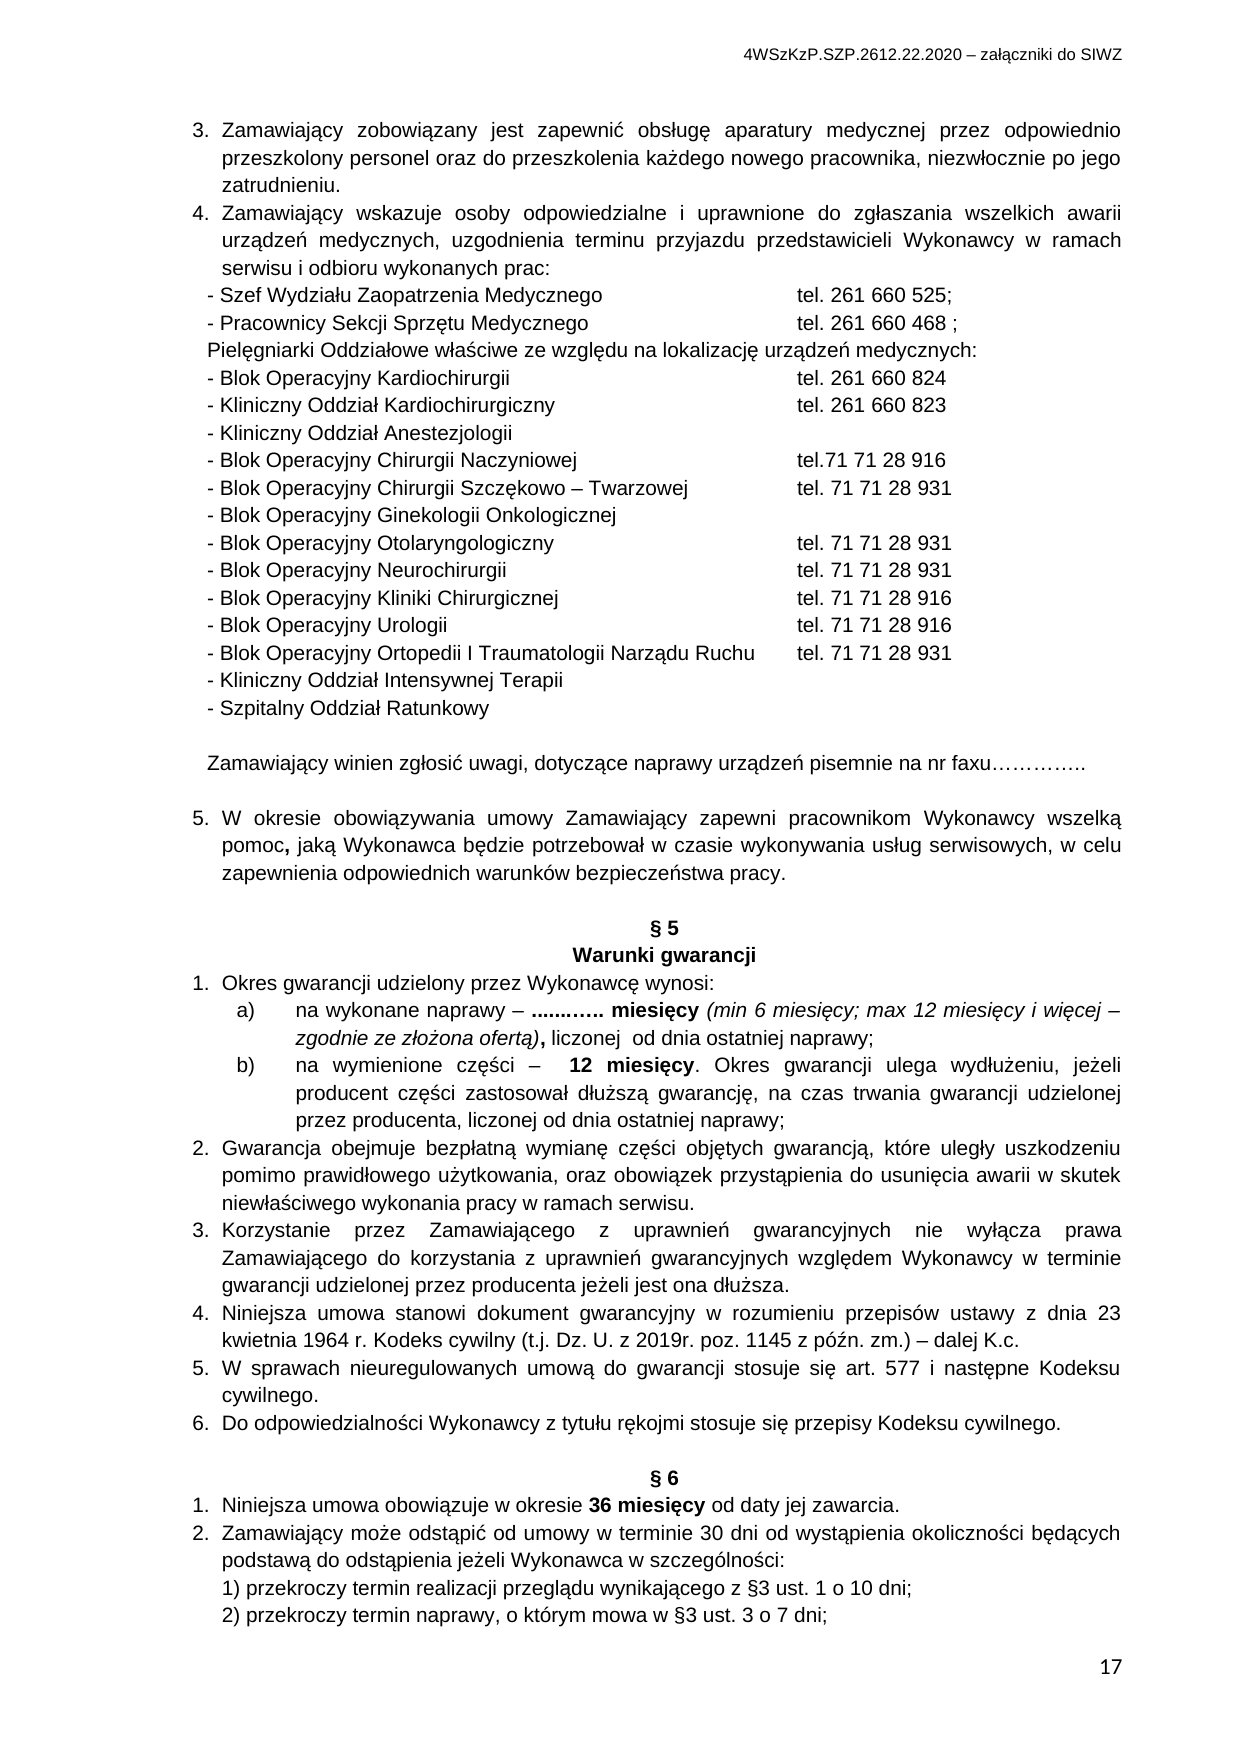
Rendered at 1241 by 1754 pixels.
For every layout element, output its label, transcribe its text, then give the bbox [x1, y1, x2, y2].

list Zamawiający wskazuje osoby odpowiedzialne i uprawnione do zgłaszania wszelkich awarii urządzeń medycznych, uzgodnienia terminu przyjazdu przedstawicieli Wykonawcy w ramach serwisu i odbioru wykonanych prac: [192, 201, 1122, 279]
list Niniejsza umowa obowiązuje w okresie 36 miesięcy od daty jej zawarcia. [192, 1493, 1122, 1517]
text - Blok Operacyjny Ginekologii Onkologicznej [207, 503, 1122, 527]
list Zamawiający zobowiązany jest zapewnić obsługę aparatury medycznej przez odpowiednio przeszkolony personel oraz do przeszkolenia każdego nowego pracownika, niezwłocznie po jego zatrudnieniu. [192, 118, 1122, 197]
text - Blok Operacyjny Urologii tel. 71 71 28 916 [207, 613, 1122, 637]
text - Kliniczny Oddział Kardiochirurgiczny tel. 261 660 823 [207, 393, 1122, 417]
text Zamawiający winien zgłosić uwagi, dotyczące naprawy urządzeń pisemnie na nr faxu………….. [207, 751, 1122, 774]
list na wykonane naprawy – .......….. miesięcy (min 6 miesięcy; max 12 miesięcy i więcej – zgodnie ze złożona ofertą), liczonej od dnia ostatniej naprawy; [236, 998, 1122, 1049]
text § 6 [207, 1466, 1122, 1489]
text - Blok Operacyjny Kardiochirurgii tel. 261 660 824 [207, 366, 1122, 389]
list Gwarancja obejmuje bezpłatną wymianę części objętych gwarancją, które uległy uszkodzeniu pomimo prawidłowego użytkowania, oraz obowiązek przystąpienia do usunięcia awarii w skutek niewłaściwego wykonania pracy w ramach serwisu. [192, 1136, 1122, 1214]
text - Blok Operacyjny Chirurgii Szczękowo – Twarzowej tel. 71 71 28 931 [207, 476, 1122, 499]
text - Pracownicy Sekcji Sprzętu Medycznego tel. 261 660 468 ; [207, 311, 1122, 334]
text - Kliniczny Oddział Intensywnej Terapii [207, 668, 1122, 692]
text - Kliniczny Oddział Anestezjologii [207, 421, 1122, 444]
text - Blok Operacyjny Neurochirurgii tel. 71 71 28 931 [207, 558, 1122, 582]
text - Szef Wydziału Zaopatrzenia Medycznego tel. 261 660 525; [207, 283, 1122, 307]
text § 5 [207, 916, 1122, 939]
list Niniejsza umowa stanowi dokument gwarancyjny w rozumieniu przepisów ustawy z dnia 23 kwietnia 1964 r. Kodeks cywilny (t.j. Dz. U. z 2019r. poz. 1145 z późn. zm.) – dalej K.c. [192, 1301, 1122, 1352]
text - Blok Operacyjny Otolaryngologiczny tel. 71 71 28 931 [207, 531, 1122, 554]
text Warunki gwarancji [207, 943, 1122, 967]
list Do odpowiedzialności Wykonawcy z tytułu rękojmi stosuje się przepisy Kodeksu cywilnego. [192, 1411, 1122, 1434]
list Korzystanie przez Zamawiającego z uprawnień gwarancyjnych nie wyłącza prawa Zamawiającego do korzystania z uprawnień gwarancyjnych względem Wykonawcy w terminie gwarancji udzielonej przez producenta jeżeli jest ona dłuższa. [192, 1218, 1122, 1297]
text - Szpitalny Oddział Ratunkowy [207, 696, 1122, 719]
text 1) przekroczy termin realizacji przeglądu wynikającego z §3 ust. 1 o 10 dni; [222, 1576, 1122, 1599]
list na wymienione części – 12 miesięcy. Okres gwarancji ulega wydłużeniu, jeżeli producent części zastosował dłuższą gwarancję, na czas trwania gwarancji udzielonej przez producenta, liczonej od dnia ostatniej naprawy; [236, 1053, 1122, 1132]
text - Blok Operacyjny Chirurgii Naczyniowej tel.71 71 28 916 [207, 448, 1122, 472]
text - Blok Operacyjny Ortopedii I Traumatologii Narządu Ruchu tel. 71 71 28 931 [207, 641, 1122, 664]
list W sprawach nieuregulowanych umową do gwarancji stosuje się art. 577 i następne Kodeksu cywilnego. [192, 1356, 1122, 1407]
text 2) przekroczy termin naprawy, o którym mowa w §3 ust. 3 o 7 dni; [222, 1603, 1122, 1627]
list Zamawiający może odstąpić od umowy w terminie 30 dni od wystąpienia okoliczności będących podstawą do odstąpienia jeżeli Wykonawca w szczególności: [192, 1521, 1122, 1572]
list W okresie obowiązywania umowy Zamawiający zapewni pracownikom Wykonawcy wszelką pomoc, jaką Wykonawca będzie potrzebował w czasie wykonywania usług serwisowych, w celu zapewnienia odpowiednich warunków bezpieczeństwa pracy. [192, 806, 1122, 884]
list Okres gwarancji udzielony przez Wykonawcę wynosi: [192, 971, 1122, 994]
text Pielęgniarki Oddziałowe właściwe ze względu na lokalizację urządzeń medycznych: [207, 338, 1122, 362]
text - Blok Operacyjny Kliniki Chirurgicznej tel. 71 71 28 916 [207, 586, 1122, 609]
